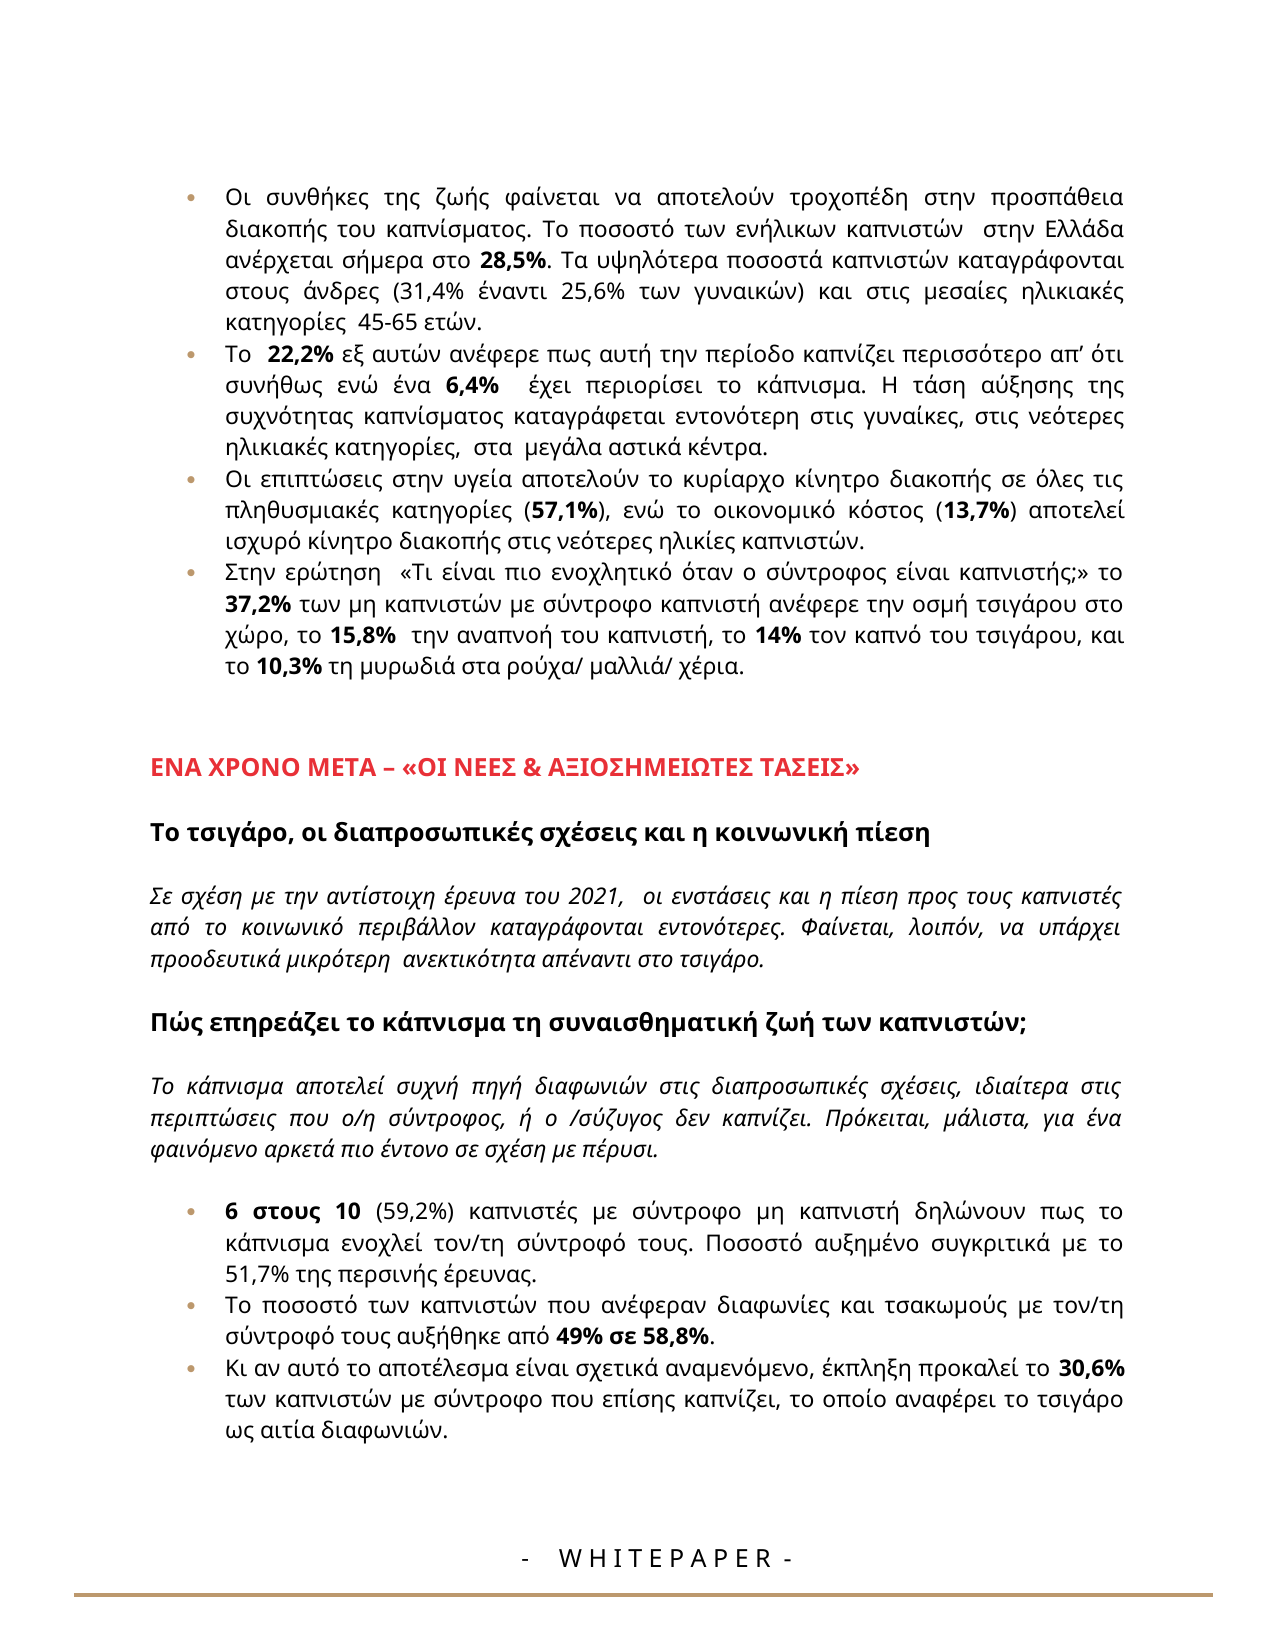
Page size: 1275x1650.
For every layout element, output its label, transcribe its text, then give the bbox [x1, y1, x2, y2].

text Πώς επηρεάζει το κάπνισμα τη συναισθηματική ζωή των καπνιστών; [150, 1005, 1125, 1039]
list Οι συνθήκες της ζωής φαίνεται να αποτελούν τροχοπέδη στην προσπάθεια διακοπής του καπνίσματος. Το ποσοστό των ενήλικων καπνιστών στην Ελλάδα ανέρχεται σήμερα στο 28,5%. Τα υψηλότερα ποσοστά καπνιστών καταγράφονται στους άνδρες (31,4% έναντι 25,6% των γυναικών) και στις μεσαίες ηλικιακές κατηγορίες 45-65 ετών. [187, 181, 1125, 337]
text Το κάπνισμα αποτελεί συχνή πηγή διαφωνιών στις διαπροσωπικές σχέσεις, ιδιαίτερα στις περιπτώσεις που ο/η σύντροφος, ή ο /σύζυγος δεν καπνίζει. Πρόκειται, μάλιστα, για ένα φαινόμενο αρκετά πιο έντονο σε σχέση με πέρυσι. [150, 1070, 1125, 1164]
list Το ποσοστό των καπνιστών που ανέφεραν διαφωνίες και τσακωμούς με τον/τη σύντροφό τους αυξήθηκε από 49% σε 58,8%. [187, 1289, 1125, 1352]
list 6 στους 10 (59,2%) καπνιστές με σύντροφο μη καπνιστή δηλώνουν πως το κάπνισμα ενοχλεί τον/τη σύντροφό τους. Ποσοστό αυξημένο συγκριτικά με το 51,7% της περσινής έρευνας. [187, 1195, 1125, 1289]
list Το 22,2% εξ αυτών ανέφερε πως αυτή την περίοδο καπνίζει περισσότερο απ’ ότι συνήθως ενώ ένα 6,4% έχει περιορίσει το κάπνισμα. Η τάση αύξησης της συχνότητας καπνίσματος καταγράφεται εντονότερη στις γυναίκες, στις νεότερες ηλικιακές κατηγορίες, στα μεγάλα αστικά κέντρα. [187, 337, 1125, 462]
text Το τσιγάρο, οι διαπροσωπικές σχέσεις και η κοινωνική πίεση [150, 815, 1125, 849]
text Σε σχέση με την αντίστοιχη έρευνα του 2021, οι ενστάσεις και η πίεση προς τους καπνιστές από το κοινωνικό περιβάλλον καταγράφονται εντονότερες. Φαίνεται, λοιπόν, να υπάρχει προοδευτικά μικρότερη ανεκτικότητα απέναντι στο τσιγάρο. [150, 880, 1125, 974]
list Στην ερώτηση «Τι είναι πιο ενοχλητικό όταν ο σύντροφος είναι καπνιστής;» το 37,2% των μη καπνιστών με σύντροφο καπνιστή ανέφερε την οσμή τσιγάρου στο χώρο, το 15,8% την αναπνοή του καπνιστή, το 14% τον καπνό του τσιγάρου, και το 10,3% τη μυρωδιά στα ρούχα/ μαλλιά/ χέρια. [187, 556, 1125, 681]
list Οι επιπτώσεις στην υγεία αποτελούν το κυρίαρχο κίνητρο διακοπής σε όλες τις πληθυσμιακές κατηγορίες (57,1%), ενώ το οικονομικό κόστος (13,7%) αποτελεί ισχυρό κίνητρο διακοπής στις νεότερες ηλικίες καπνιστών. [187, 462, 1125, 556]
list Κι αν αυτό το αποτέλεσμα είναι σχετικά αναμενόμενο, έκπληξη προκαλεί το 30,6% των καπνιστών με σύντροφο που επίσης καπνίζει, το οποίο αναφέρει το τσιγάρο ως αιτία διαφωνιών. [187, 1352, 1125, 1445]
text ΕΝΑ ΧΡΟΝΟ ΜΕΤΑ – «ΟΙ ΝΕΕΣ & ΑΞΙΟΣΗΜΕΙΩΤΕΣ ΤΑΣΕΙΣ» [150, 749, 1125, 783]
